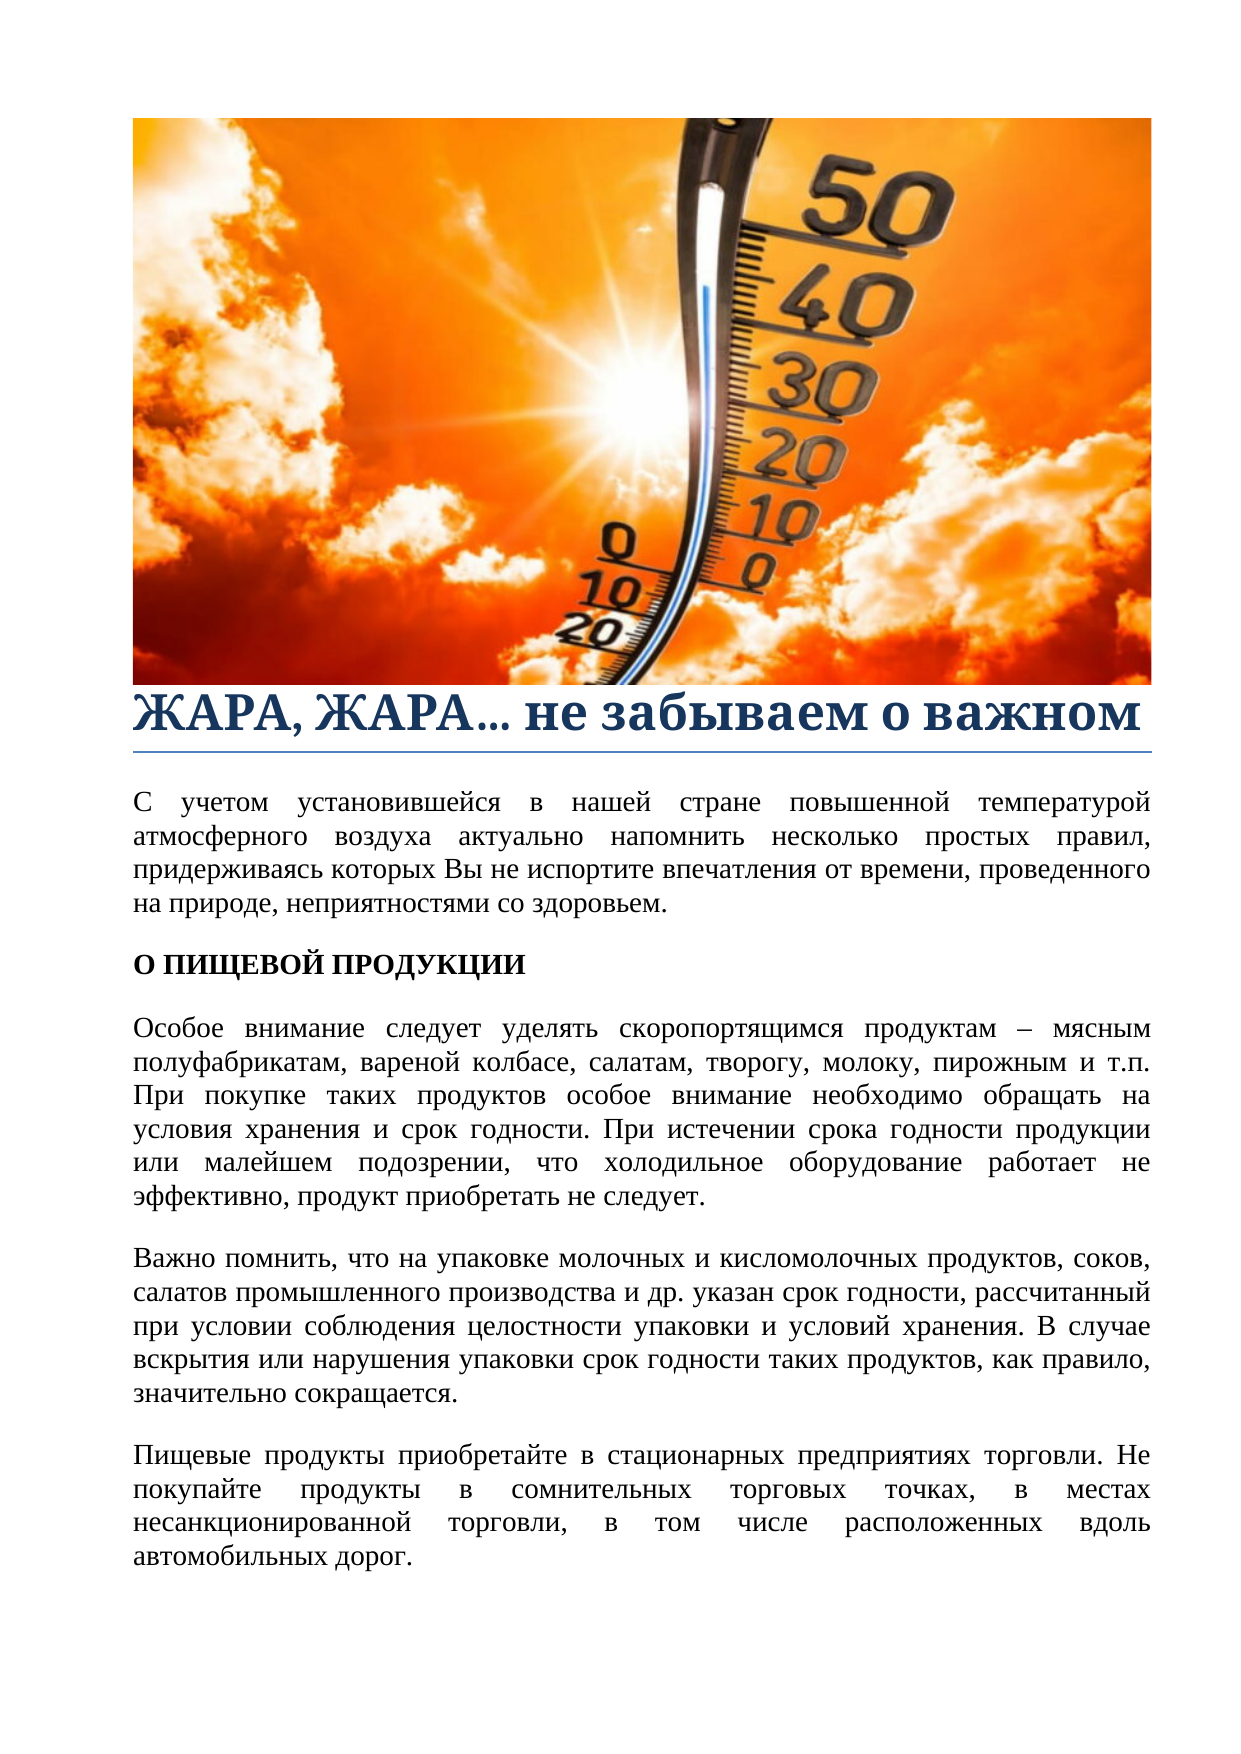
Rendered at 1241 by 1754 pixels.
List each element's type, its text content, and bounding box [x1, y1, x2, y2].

text Пищевые продукты приобретайте в стационарных предприятиях торговли. Не покупайте продукты в сомнительных торговых точках, в местах несанкционированной торговли, в том числе расположенных вдоль автомобильных дорог. [133, 1437, 1152, 1572]
picture [132, 118, 1152, 685]
text О ПИЩЕВОЙ ПРОДУКЦИИ [133, 947, 1152, 981]
text Важно помнить, что на упаковке молочных и кисломолочных продуктов, соков, салатов промышленного производства и др. указан срок годности, рассчитанный при условии соблюдения целостности упаковки и условий хранения. В случае вскрытия или нарушения упаковки срок годности таких продуктов, как правило, значительно сокращается. [133, 1241, 1152, 1408]
text С учетом установившейся в нашей стране повышенной температурой атмосферного воздуха актуально напомнить несколько простых правил, придерживаясь которых Вы не испортите впечатления от времени, проведенного на природе, неприятностями со здоровьем. [133, 784, 1152, 918]
text Особое внимание следует уделять скоропортящимся продуктам – мясным полуфабрикатам, вареной колбасе, салатам, творогу, молоку, пирожным и т.п. При покупке таких продуктов особое внимание необходимо обращать на условия хранения и срок годности. При истечении срока годности продукции или малейшем подозрении, что холодильное оборудование работает не эффективно, продукт приобретать не следует. [133, 1010, 1152, 1211]
title ЖАРА, ЖАРА… не забываем о важном [133, 685, 1152, 751]
